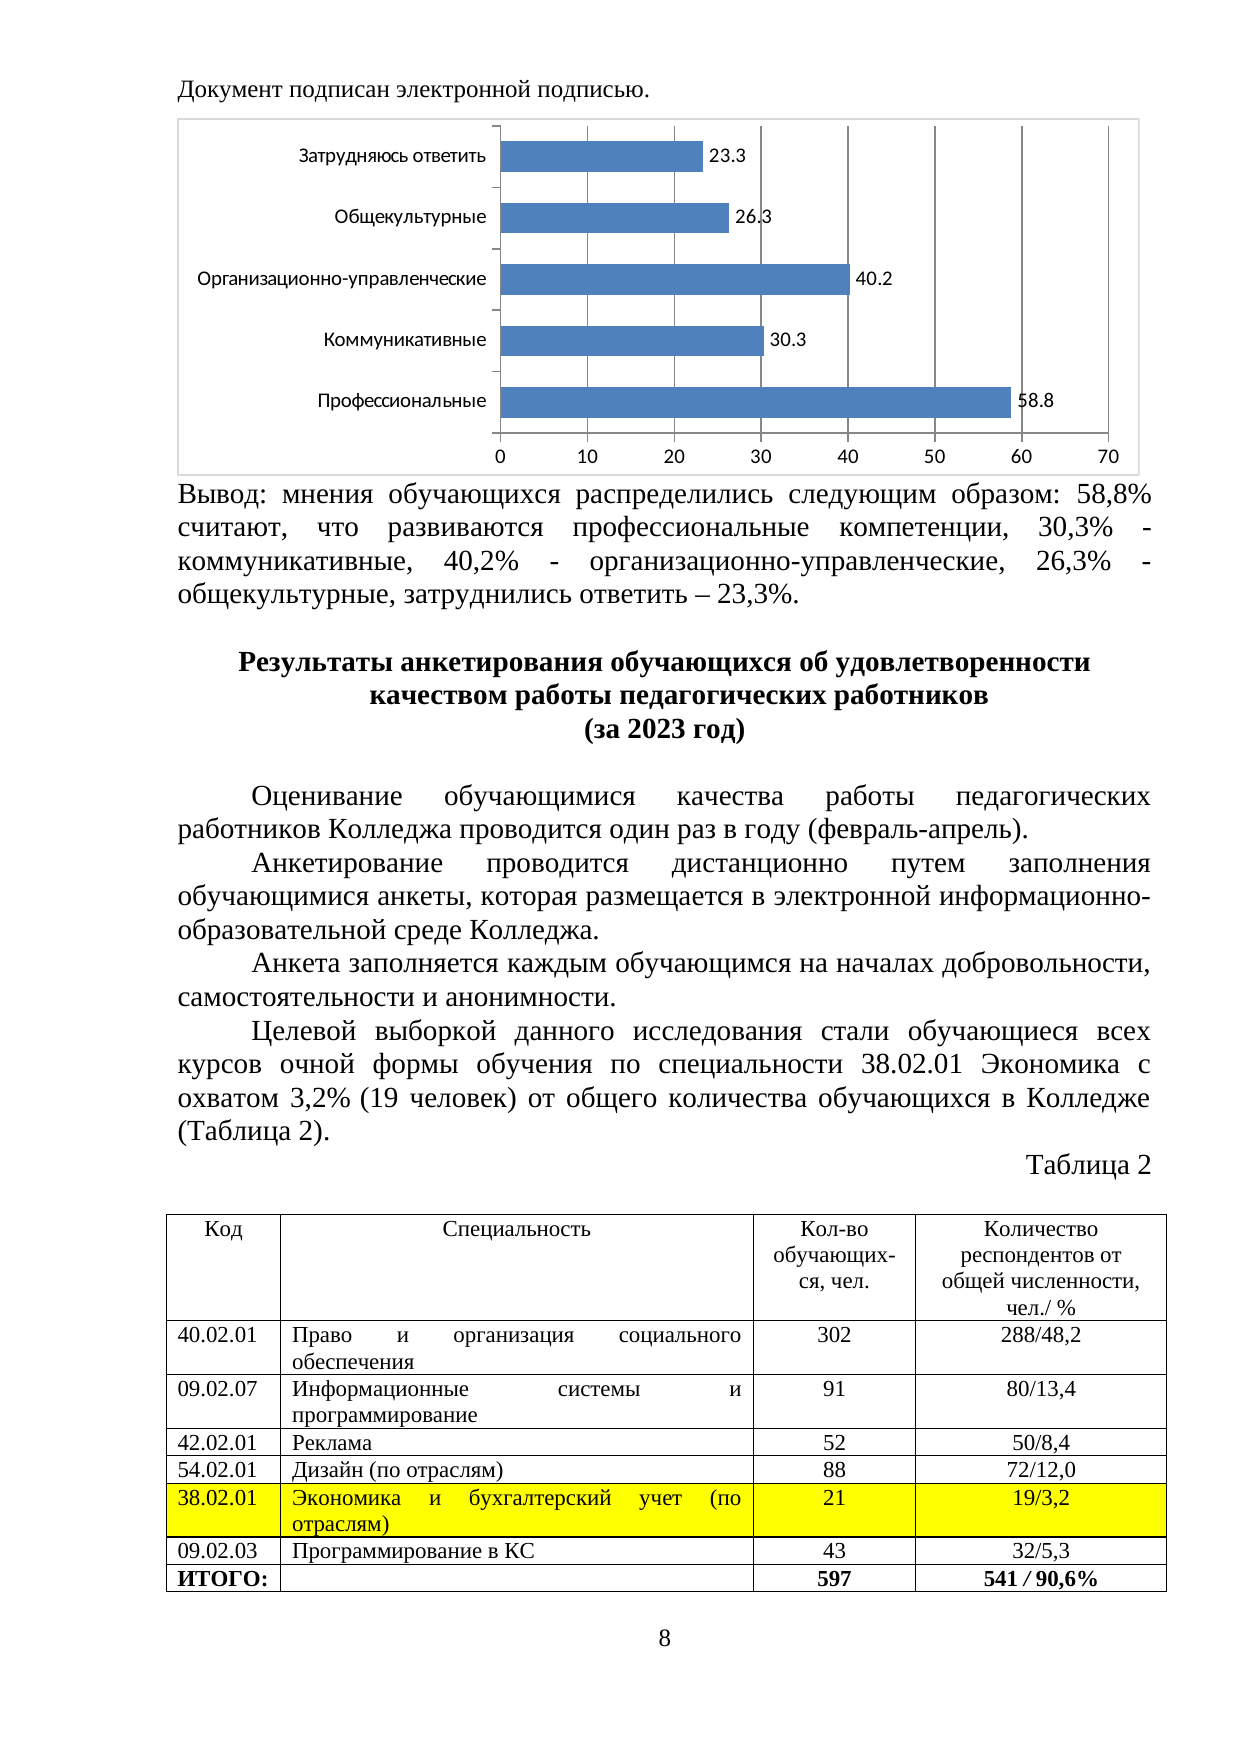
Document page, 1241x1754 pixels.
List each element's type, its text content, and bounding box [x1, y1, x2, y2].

table_cell 42.02.01 [167, 1429, 280, 1455]
table_cell 302 [754, 1321, 915, 1374]
table_cell 80/13,4 [916, 1375, 1166, 1428]
table_cell 09.02.03 [167, 1538, 280, 1564]
table_cell [281, 1565, 753, 1591]
table_cell Дизайн (по отраслям) [281, 1456, 753, 1483]
table_cell 88 [754, 1456, 915, 1483]
table_cell 40.02.01 [167, 1321, 280, 1374]
table_cell 597 [754, 1565, 915, 1591]
table_cell Экономика и бухгалтерский учет (по отраслям) [281, 1484, 753, 1536]
text Вывод: мнения обучающихся распределились следующим образом: 58,8% считают, что развиваются профессиональные компетенции, 30,3% - коммуникативные, 40,2% - организационно-управленческие, 26,3% - общекультурные, затруднились ответить – 23,3%. [177, 476, 1152, 610]
table_cell 91 [754, 1375, 915, 1428]
text качеством работы педагогических работников [177, 677, 1181, 711]
table_cell 54.02.01 [167, 1456, 280, 1483]
table_cell 19/3,2 [916, 1484, 1166, 1536]
table_header Код [167, 1215, 280, 1320]
text Анкета заполняется каждым обучающимся на началах добровольности, самостоятельности и анонимности. [177, 946, 1152, 1013]
table_cell Реклама [281, 1429, 753, 1455]
text Оценивание обучающимися качества работы педагогических работников Колледжа проводится один раз в году (февраль-апрель). [177, 778, 1152, 845]
table_cell 43 [754, 1538, 915, 1564]
table_cell 38.02.01 [167, 1484, 280, 1536]
text Таблица 2 [177, 1147, 1152, 1180]
table_header Кол-во обучающих-ся, чел. [754, 1215, 915, 1320]
table_cell 09.02.07 [167, 1375, 280, 1428]
table_cell 21 [754, 1484, 915, 1536]
table_cell Программирование в КС [281, 1538, 753, 1564]
table_cell Право и организация социального обеспечения [281, 1321, 753, 1374]
table_header Количество респондентов от общей численности, чел./ % [916, 1215, 1166, 1320]
text Анкетирование проводится дистанционно путем заполнения обучающимися анкеты, которая размещается в электронной информационно-образовательной среде Колледжа. [177, 845, 1152, 946]
text Целевой выборкой данного исследования стали обучающиеся всех курсов очной формы обучения по специальности 38.02.01 Экономика с охватом 3,2% (19 человек) от общего количества обучающихся в Колледже (Таблица 2). [177, 1013, 1152, 1147]
table_header Специальность [281, 1215, 753, 1320]
table_cell 541 / 90,6% [916, 1565, 1166, 1591]
table_cell 50/8,4 [916, 1429, 1166, 1455]
table_cell 32/5,3 [916, 1538, 1166, 1564]
text Результаты анкетирования обучающихся об удовлетворенности [177, 644, 1152, 677]
text (за 2023 год) [177, 711, 1152, 744]
table_cell 72/12,0 [916, 1456, 1166, 1483]
table_cell ИТОГО: [167, 1565, 280, 1591]
table_cell 52 [754, 1429, 915, 1455]
table_cell 288/48,2 [916, 1321, 1166, 1374]
table_cell Информационные системы и программирование [281, 1375, 753, 1428]
